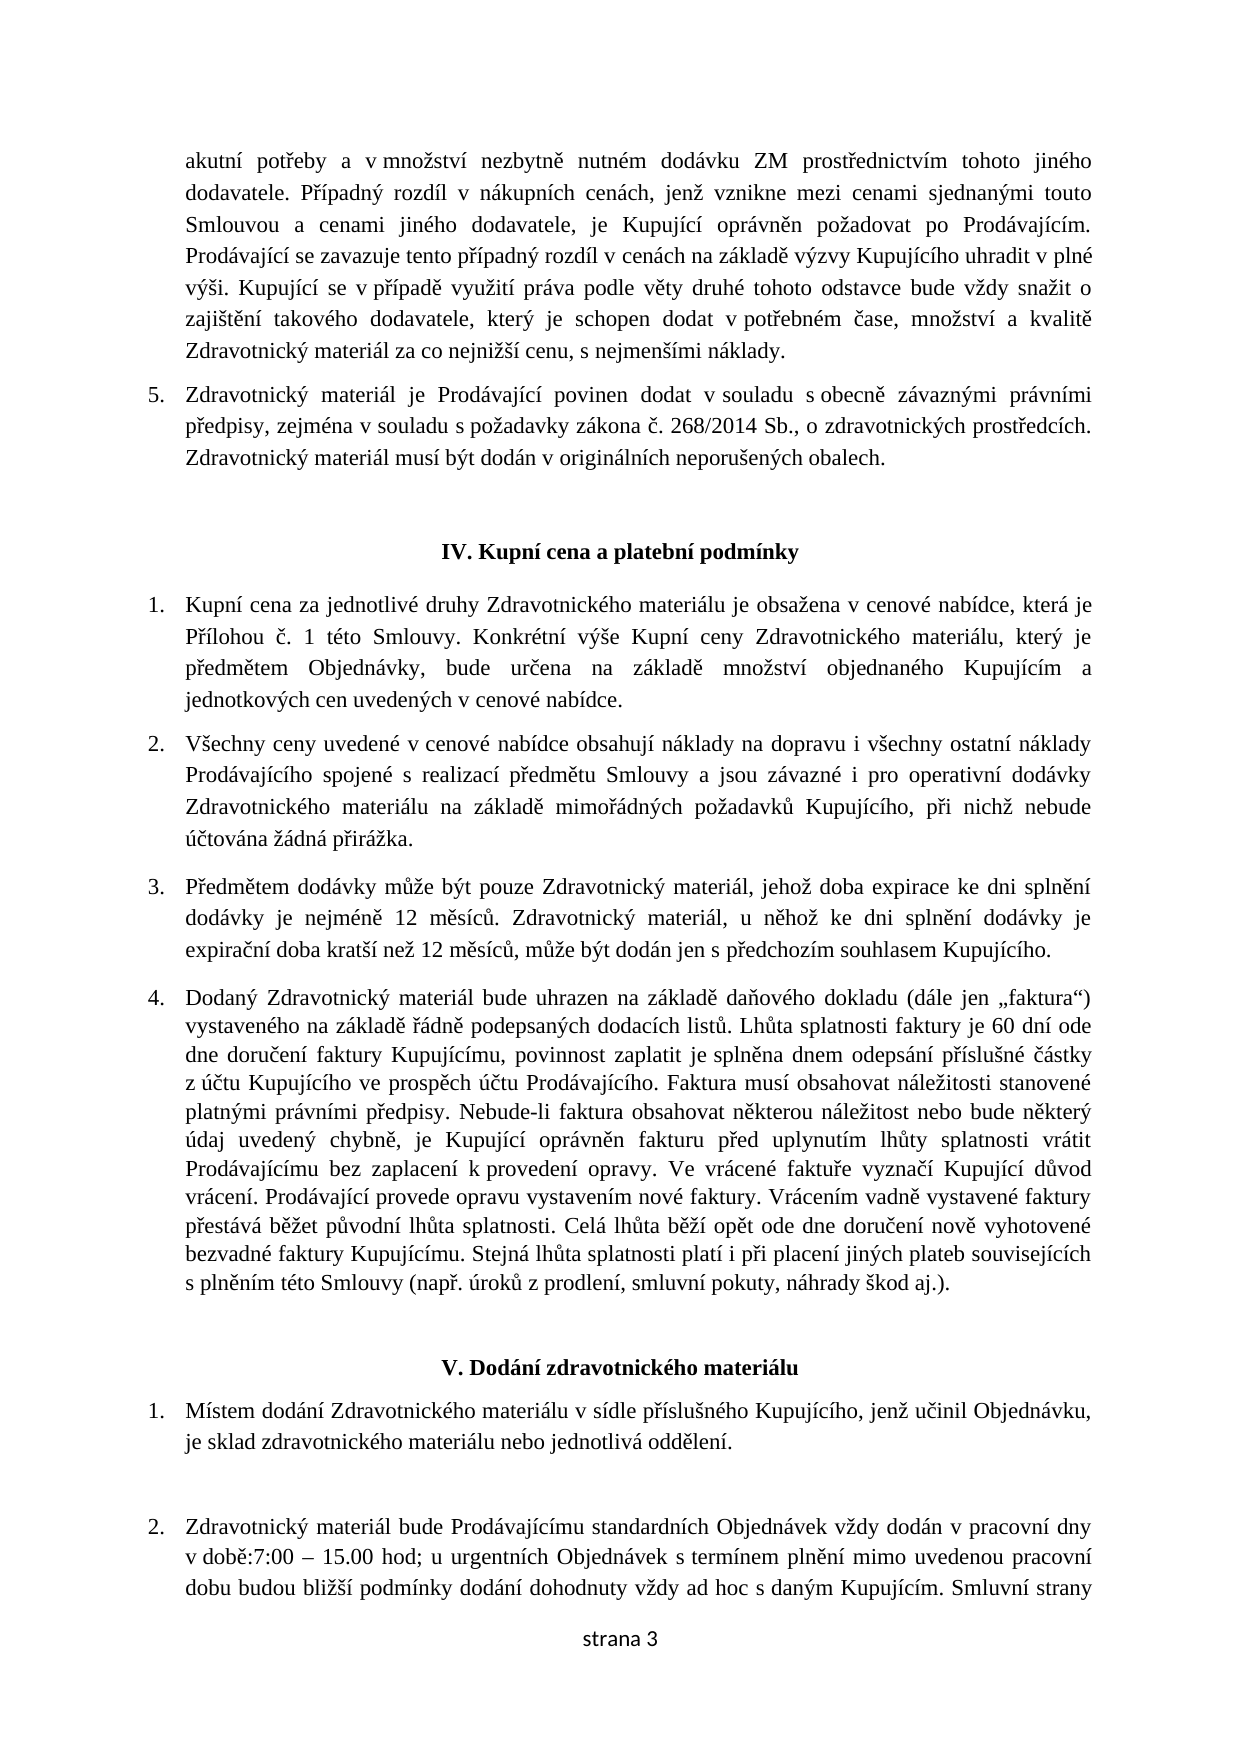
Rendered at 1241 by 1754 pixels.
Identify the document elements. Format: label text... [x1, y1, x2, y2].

text V. Dodání zdravotnického materiálu [148, 1353, 1093, 1380]
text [148, 148, 1093, 363]
text 5. Zdravotnický materiál je Prodávající povinen dodat v souladu s obecně závaznými právními předpisy, zejména v souladu s požadavky zákona č. 268/2014 Sb., o zdravotnických prostředcích. Zdravotnický materiál musí být dodán v originálních neporušených obalech. [148, 381, 1093, 471]
list Všechny ceny uvedené v cenové nabídce obsahují náklady na dopravu i všechny ostatní náklady Prodávajícího spojené s realizací předmětu Smlouvy a jsou závazné i pro operativní dodávky Zdravotnického materiálu na základě mimořádných požadavků Kupujícího, při nichž nebude účtována žádná přirážka. [148, 730, 1093, 851]
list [148, 1513, 1093, 1600]
list Dodaný Zdravotnický materiál bude uhrazen na základě daňového dokladu (dále jen „faktura“) vystaveného na základě řádně podepsaných dodacích listů. Lhůta splatnosti faktury je 60 dní ode dne doručení faktury Kupujícímu, povinnost zaplatit je splněna dnem odepsání příslušné částky z účtu Kupujícího ve prospěch účtu Prodávajícího. Faktura musí obsahovat náležitosti stanovené platnými právními předpisy. Nebude-li faktura obsahovat některou náležitost nebo bude některý údaj uvedený chybně, je Kupující oprávněn fakturu před uplynutím lhůty splatnosti vrátit Prodávajícímu bez zaplacení k provedení opravy. Ve vrácené faktuře vyznačí Kupující důvod vrácení. Prodávající provede opravu vystavením nové faktury. Vrácením vadně vystavené faktury přestává běžet původní lhůta splatnosti. Celá lhůta běží opět ode dne doručení nově vyhotovené bezvadné faktury Kupujícímu. Stejná lhůta splatnosti platí i při placení jiných plateb souvisejících s plněním této Smlouvy (např. úroků z prodlení, smluvní pokuty, náhrady škod aj.). [148, 984, 1093, 1295]
list Kupní cena za jednotlivé druhy Zdravotnického materiálu je obsažena v cenové nabídce, která je Přílohou č. 1 této Smlouvy. Konkrétní výše Kupní ceny Zdravotnického materiálu, který je předmětem Objednávky, bude určena na základě množství objednaného Kupujícím a jednotkových cen uvedených v cenové nabídce. [148, 591, 1093, 712]
text IV. Kupní cena a platební podmínky [148, 538, 1093, 565]
list Předmětem dodávky může být pouze Zdravotnický materiál, jehož doba expirace ke dni splnění dodávky je nejméně 12 měsíců. Zdravotnický materiál, u něhož ke dni splnění dodávky je expirační doba kratší než 12 měsíců, může být dodán jen s předchozím souhlasem Kupujícího. [148, 873, 1093, 962]
list Místem dodání Zdravotnického materiálu v sídle příslušného Kupujícího, jenž učinil Objednávku, je sklad zdravotnického materiálu nebo jednotlivá oddělení. [148, 1398, 1093, 1454]
